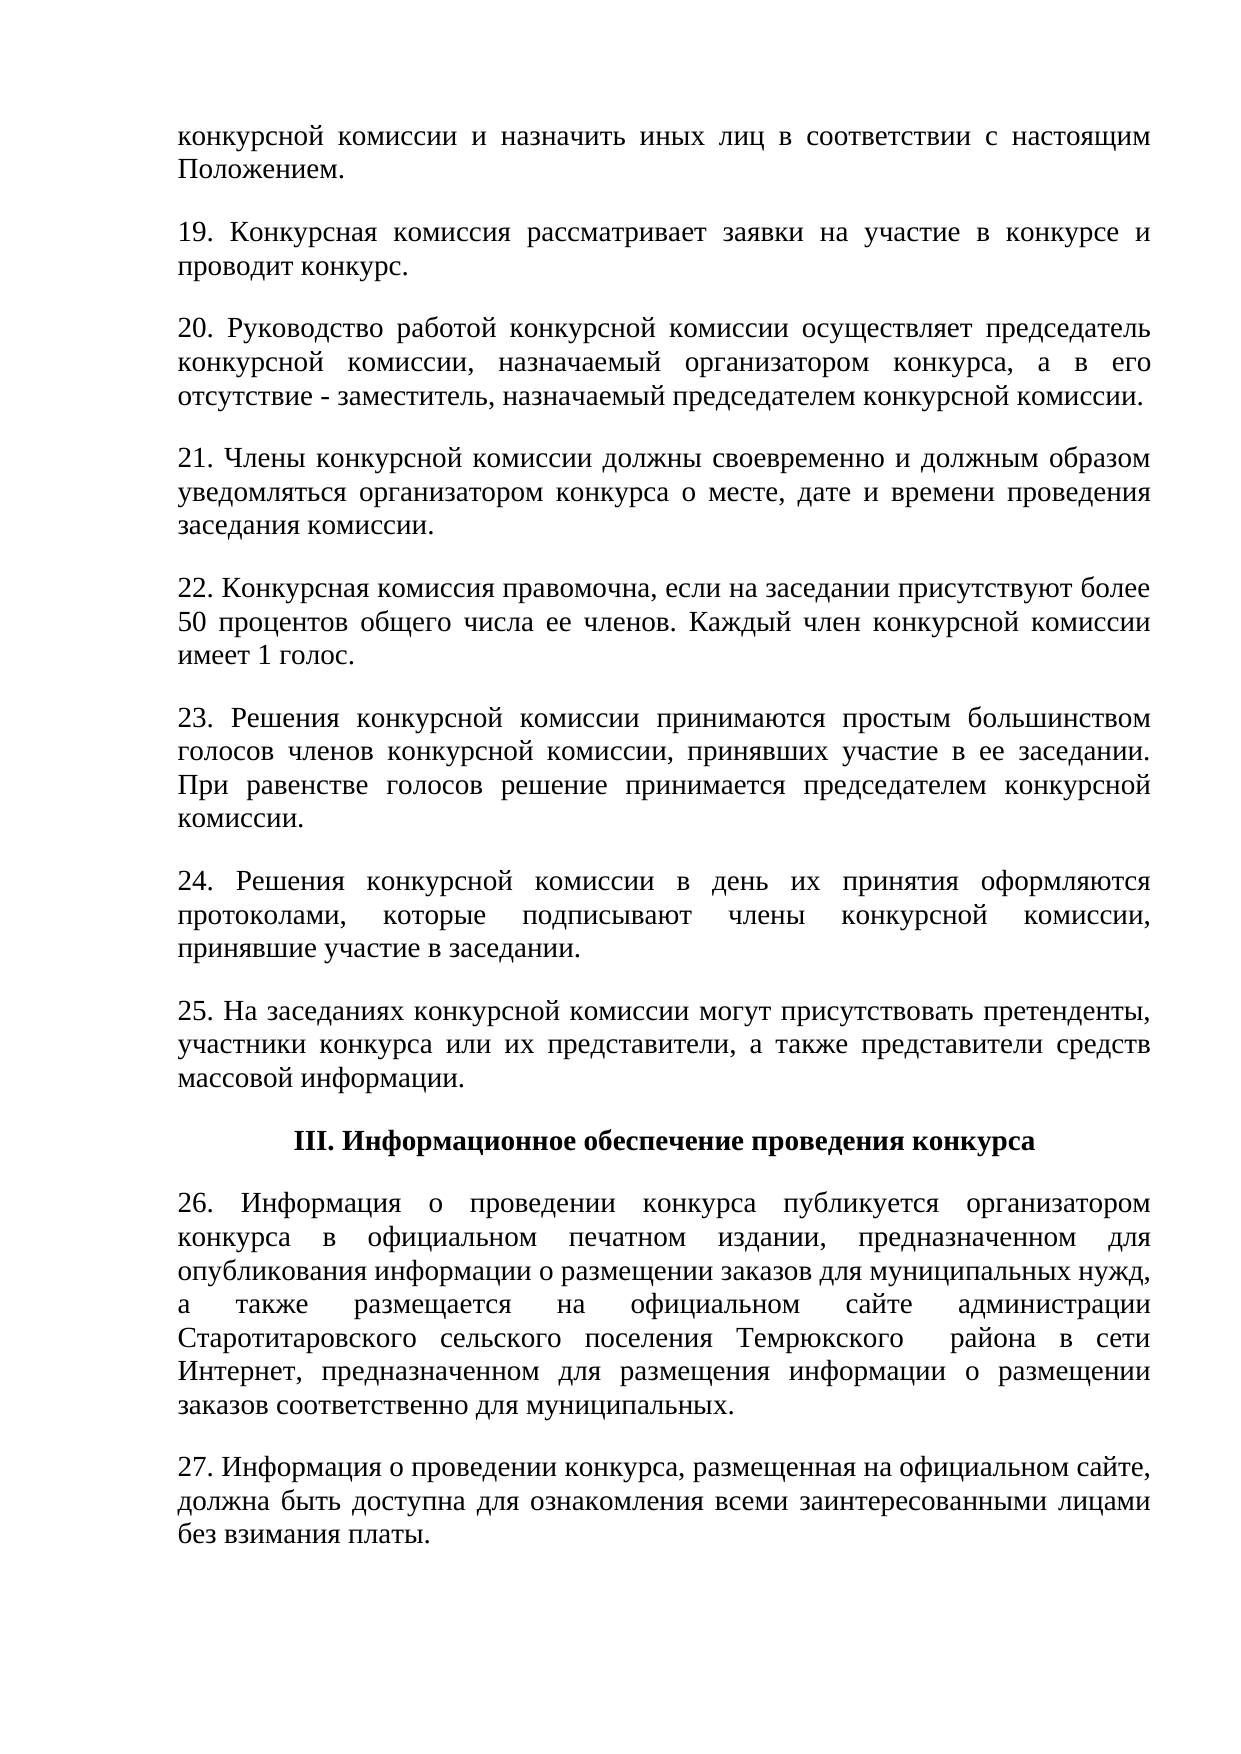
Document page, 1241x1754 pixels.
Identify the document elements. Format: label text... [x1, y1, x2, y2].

text 26. Информация о проведении конкурса публикуется организатором конкурса в официальном печатном издании, предназначенном для опубликования информации о размещении заказов для муниципальных нужд, а также размещается на официальном сайте администрации Старотитаровского сельского поселения Темрюкского района в сети Интернет, предназначенном для размещения информации о размещении заказов соответственно для муниципальных. [177, 1186, 1152, 1420]
text III. Информационное обеспечение проведения конкурса [177, 1123, 1152, 1156]
text 21. Члены конкурсной комиссии должны своевременно и должным образом уведомляться организатором конкурса о месте, дате и времени проведения заседания комиссии. [177, 440, 1152, 541]
text 23. Решения конкурсной комиссии принимаются простым большинством голосов членов конкурсной комиссии, принявших участие в ее заседании. При равенстве голосов решение принимается председателем конкурсной комиссии. [177, 700, 1152, 834]
text 25. На заседаниях конкурсной комиссии могут присутствовать претенденты, участники конкурса или их представители, а также представители средств массовой информации. [177, 993, 1152, 1094]
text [177, 118, 1152, 185]
text 27. Информация о проведении конкурса, размещенная на официальном сайте, должна быть доступна для ознакомления всеми заинтересованными лицами без взимания платы. [177, 1449, 1152, 1550]
text 24. Решения конкурсной комиссии в день их принятия оформляются протоколами, которые подписывают члены конкурсной комиссии, принявшие участие в заседании. [177, 863, 1152, 964]
text 20. Руководство работой конкурсной комиссии осуществляет председатель конкурсной комиссии, назначаемый организатором конкурса, а в его отсутствие - заместитель, назначаемый председателем конкурсной комиссии. [177, 311, 1152, 411]
text 19. Конкурсная комиссия рассматривает заявки на участие в конкурсе и проводит конкурс. [177, 214, 1152, 281]
text 22. Конкурсная комиссия правомочна, если на заседании присутствуют более 50 процентов общего числа ее членов. Каждый член конкурсной комиссии имеет 1 голос. [177, 570, 1152, 671]
